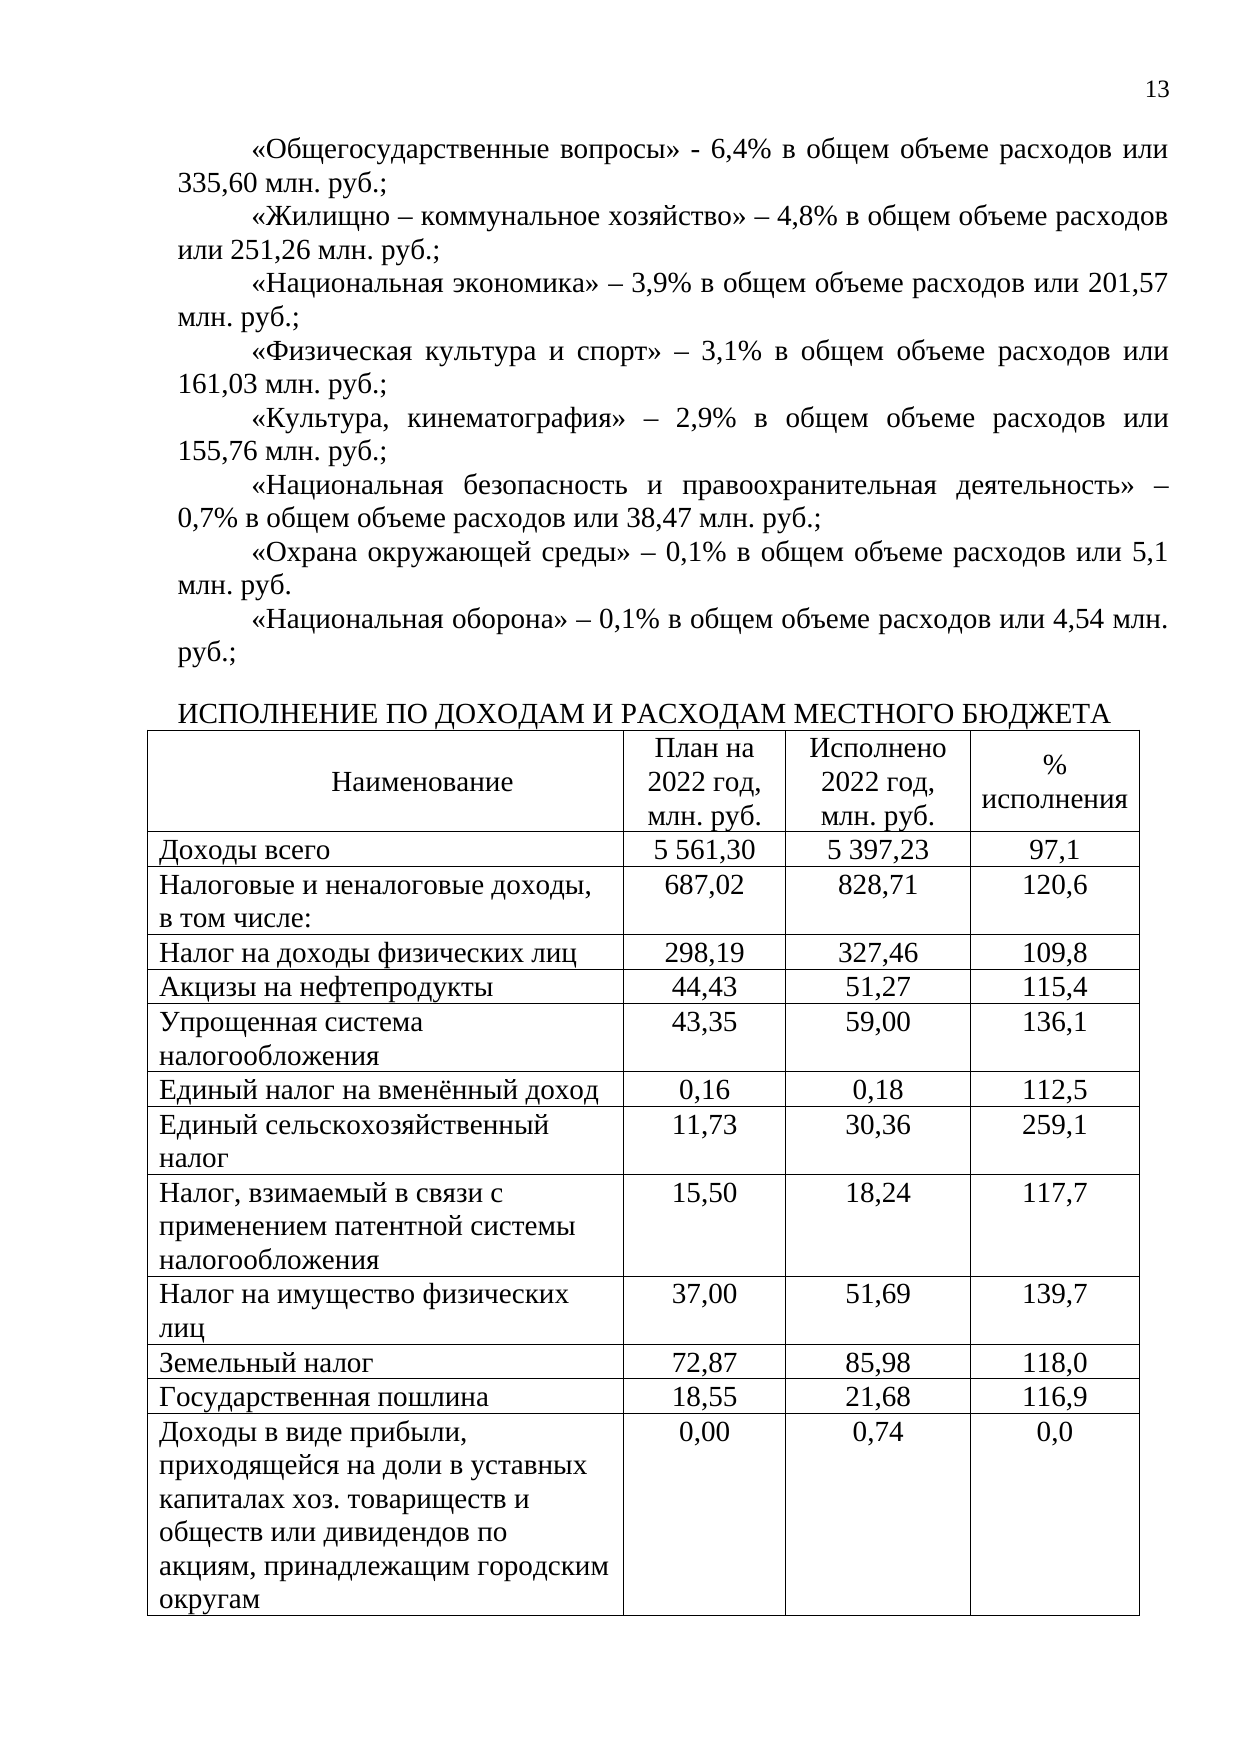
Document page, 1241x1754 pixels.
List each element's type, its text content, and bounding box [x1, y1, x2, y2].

table_cell 828,71 [786, 867, 970, 934]
text «Национальная экономика» – 3,9% в общем объеме расходов или 201,57 млн. руб.; [177, 266, 1169, 333]
table_cell 30,36 [786, 1107, 970, 1174]
text «Национальная безопасность и правоохранительная деятельность» – 0,7% в общем объеме расходов или 38,47 млн. руб.; [177, 467, 1169, 534]
table_cell 298,19 [624, 935, 785, 968]
table_cell 0,0 [971, 1414, 1139, 1615]
table_cell Единый налог на вменённый доход [148, 1072, 623, 1106]
text «Охрана окружающей среды» – 0,1% в общем объеме расходов или 5,1 млн. руб. [177, 534, 1169, 601]
table_cell Доходы в виде прибыли, приходящейся на доли в уставных капиталах хоз. товариществ и обществ или дивидендов по акциям, принадлежащим городским округам [148, 1414, 623, 1615]
table_cell Земельный налог [148, 1345, 623, 1378]
text «Жилищно – коммунальное хозяйство» – 4,8% в общем объеме расходов или 251,26 млн. руб.; [177, 198, 1169, 266]
text «Физическая культура и спорт» – 3,1% в общем объеме расходов или 161,03 млн. руб.; [177, 333, 1169, 400]
table_cell 85,98 [786, 1345, 970, 1378]
table_cell Упрощенная система налогообложения [148, 1004, 623, 1071]
table_cell 21,68 [786, 1379, 970, 1413]
table_cell 5 397,23 [786, 832, 970, 866]
text «Национальная оборона» – 0,1% в общем объеме расходов или 4,54 млн. руб.; [177, 601, 1169, 668]
table_cell 118,0 [971, 1345, 1139, 1378]
table_cell 115,4 [971, 970, 1139, 1003]
table_cell 687,02 [624, 867, 785, 934]
table_cell 43,35 [624, 1004, 785, 1071]
table_cell 327,46 [786, 935, 970, 968]
table_cell 37,00 [624, 1277, 785, 1344]
table_cell Налог на имущество физических лиц [148, 1277, 623, 1344]
table_cell 112,5 [971, 1072, 1139, 1106]
table_cell 59,00 [786, 1004, 970, 1071]
table_header Наименование [148, 731, 623, 831]
table_cell 0,00 [624, 1414, 785, 1615]
table_cell 15,50 [624, 1175, 785, 1276]
table_cell 120,6 [971, 867, 1139, 934]
table_cell 136,1 [971, 1004, 1139, 1071]
table_cell Акцизы на нефтепродукты [148, 970, 623, 1003]
table_cell Налоговые и неналоговые доходы, в том числе: [148, 867, 623, 934]
table_cell Налог на доходы физических лиц [148, 935, 623, 968]
table_cell 51,69 [786, 1277, 970, 1344]
text «Культура, кинематография» – 2,9% в общем объеме расходов или 155,76 млн. руб.; [177, 400, 1169, 467]
table_cell Налог, взимаемый в связи с применением патентной системы налогообложения [148, 1175, 623, 1276]
table_cell 117,7 [971, 1175, 1139, 1276]
table_cell 109,8 [971, 935, 1139, 968]
table_header План на 2022 год, млн. руб. [624, 731, 785, 831]
table_cell 11,73 [624, 1107, 785, 1174]
text ИСПОЛНЕНИЕ ПО ДОХОДАМ И РАСХОДАМ МЕСТНОГО БЮДЖЕТА [177, 696, 1169, 729]
table_cell Доходы всего [148, 832, 623, 866]
table_cell 18,55 [624, 1379, 785, 1413]
table_cell 139,7 [971, 1277, 1139, 1344]
table_cell 0,74 [786, 1414, 970, 1615]
table_cell Единый сельскохозяйственный налог [148, 1107, 623, 1174]
text «Общегосударственные вопросы» - 6,4% в общем объеме расходов или 335,60 млн. руб.; [177, 131, 1169, 198]
table_cell Государственная пошлина [148, 1379, 623, 1413]
table_cell 116,9 [971, 1379, 1139, 1413]
table_cell 97,1 [971, 832, 1139, 866]
table_cell 44,43 [624, 970, 785, 1003]
table_cell 0,18 [786, 1072, 970, 1106]
table_header Исполнено 2022 год, млн. руб. [786, 731, 970, 831]
table_cell 51,27 [786, 970, 970, 1003]
table_cell 259,1 [971, 1107, 1139, 1174]
table_cell 0,16 [624, 1072, 785, 1106]
table_header % исполнения [971, 731, 1139, 831]
table_cell 5 561,30 [624, 832, 785, 866]
table_cell 72,87 [624, 1345, 785, 1378]
table_cell 18,24 [786, 1175, 970, 1276]
